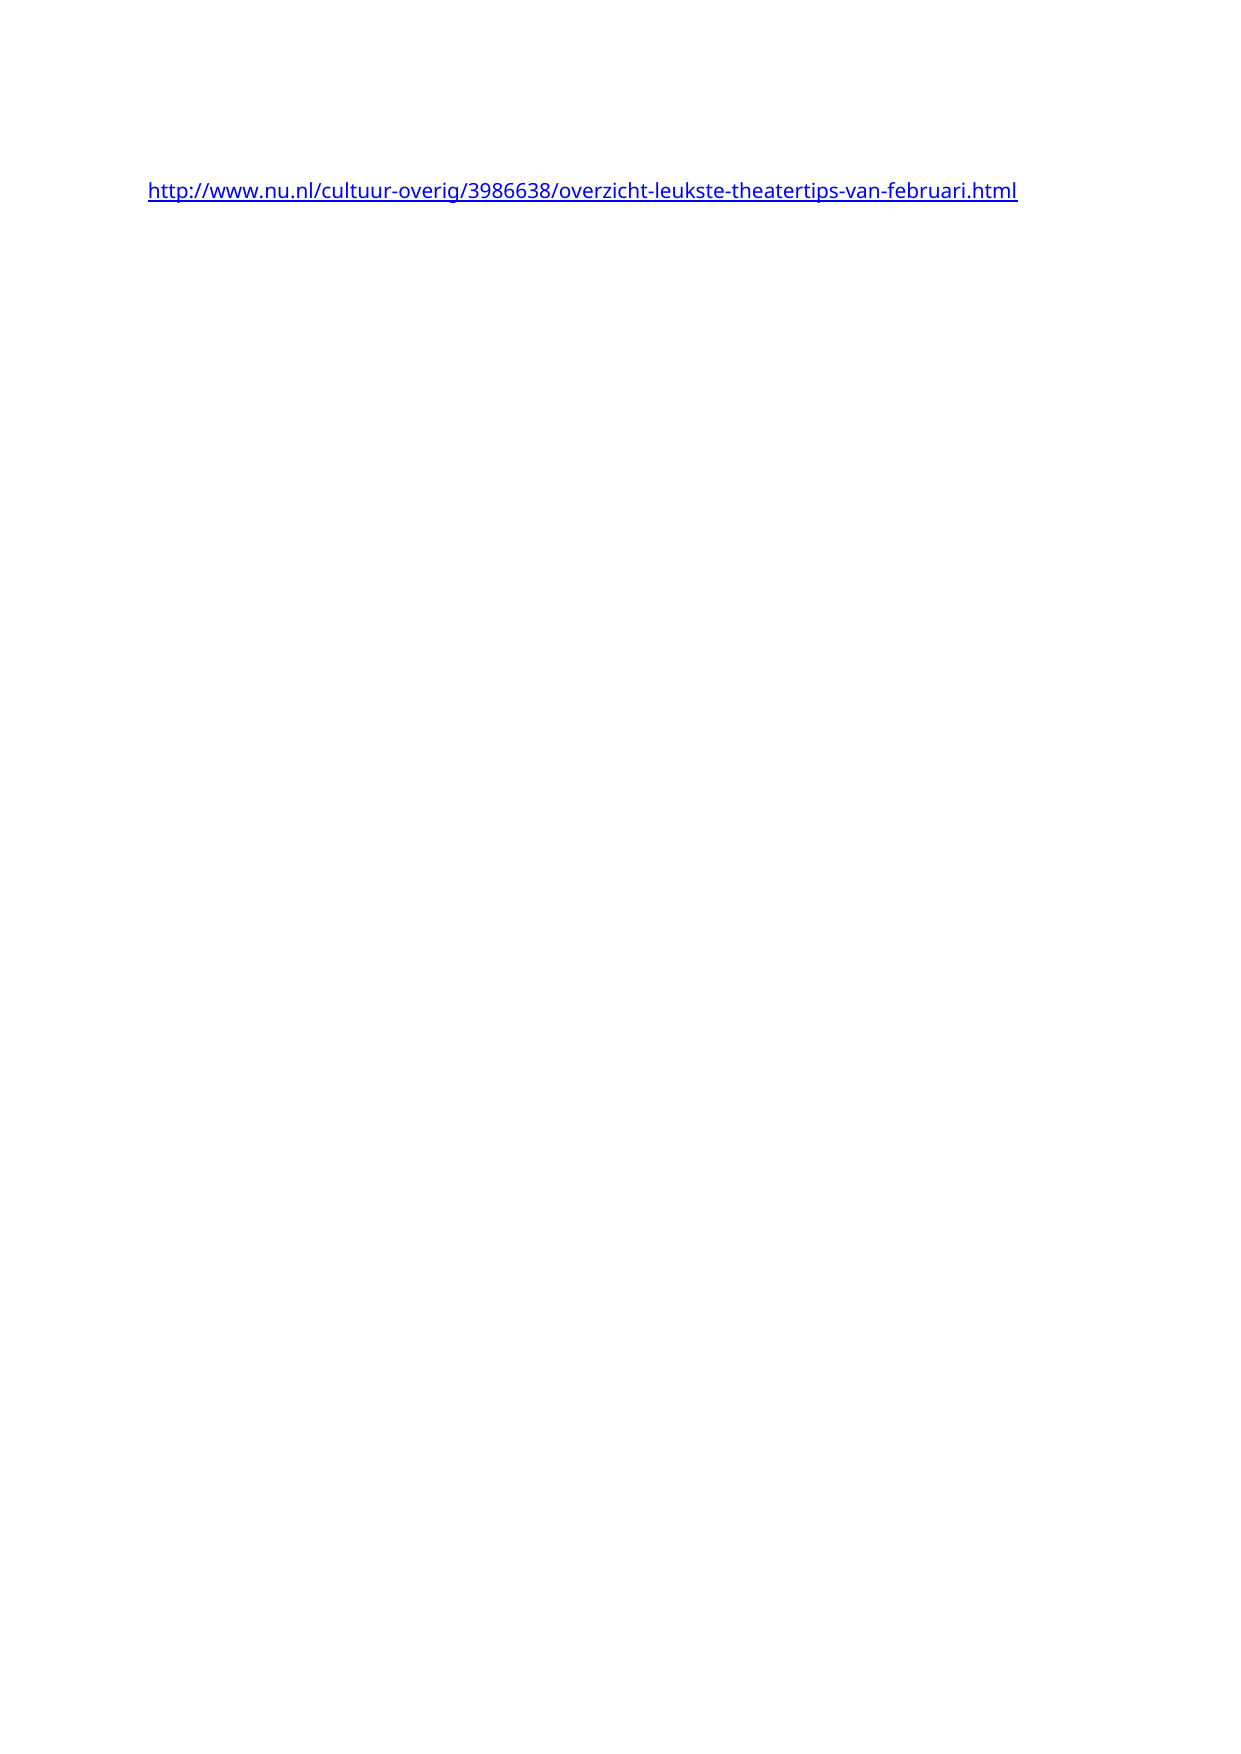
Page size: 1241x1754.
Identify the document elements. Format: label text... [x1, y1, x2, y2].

text http://www.nu.nl/cultuur-overig/3986638/overzicht-leukste-theatertips-van-februari.html [148, 176, 1093, 204]
